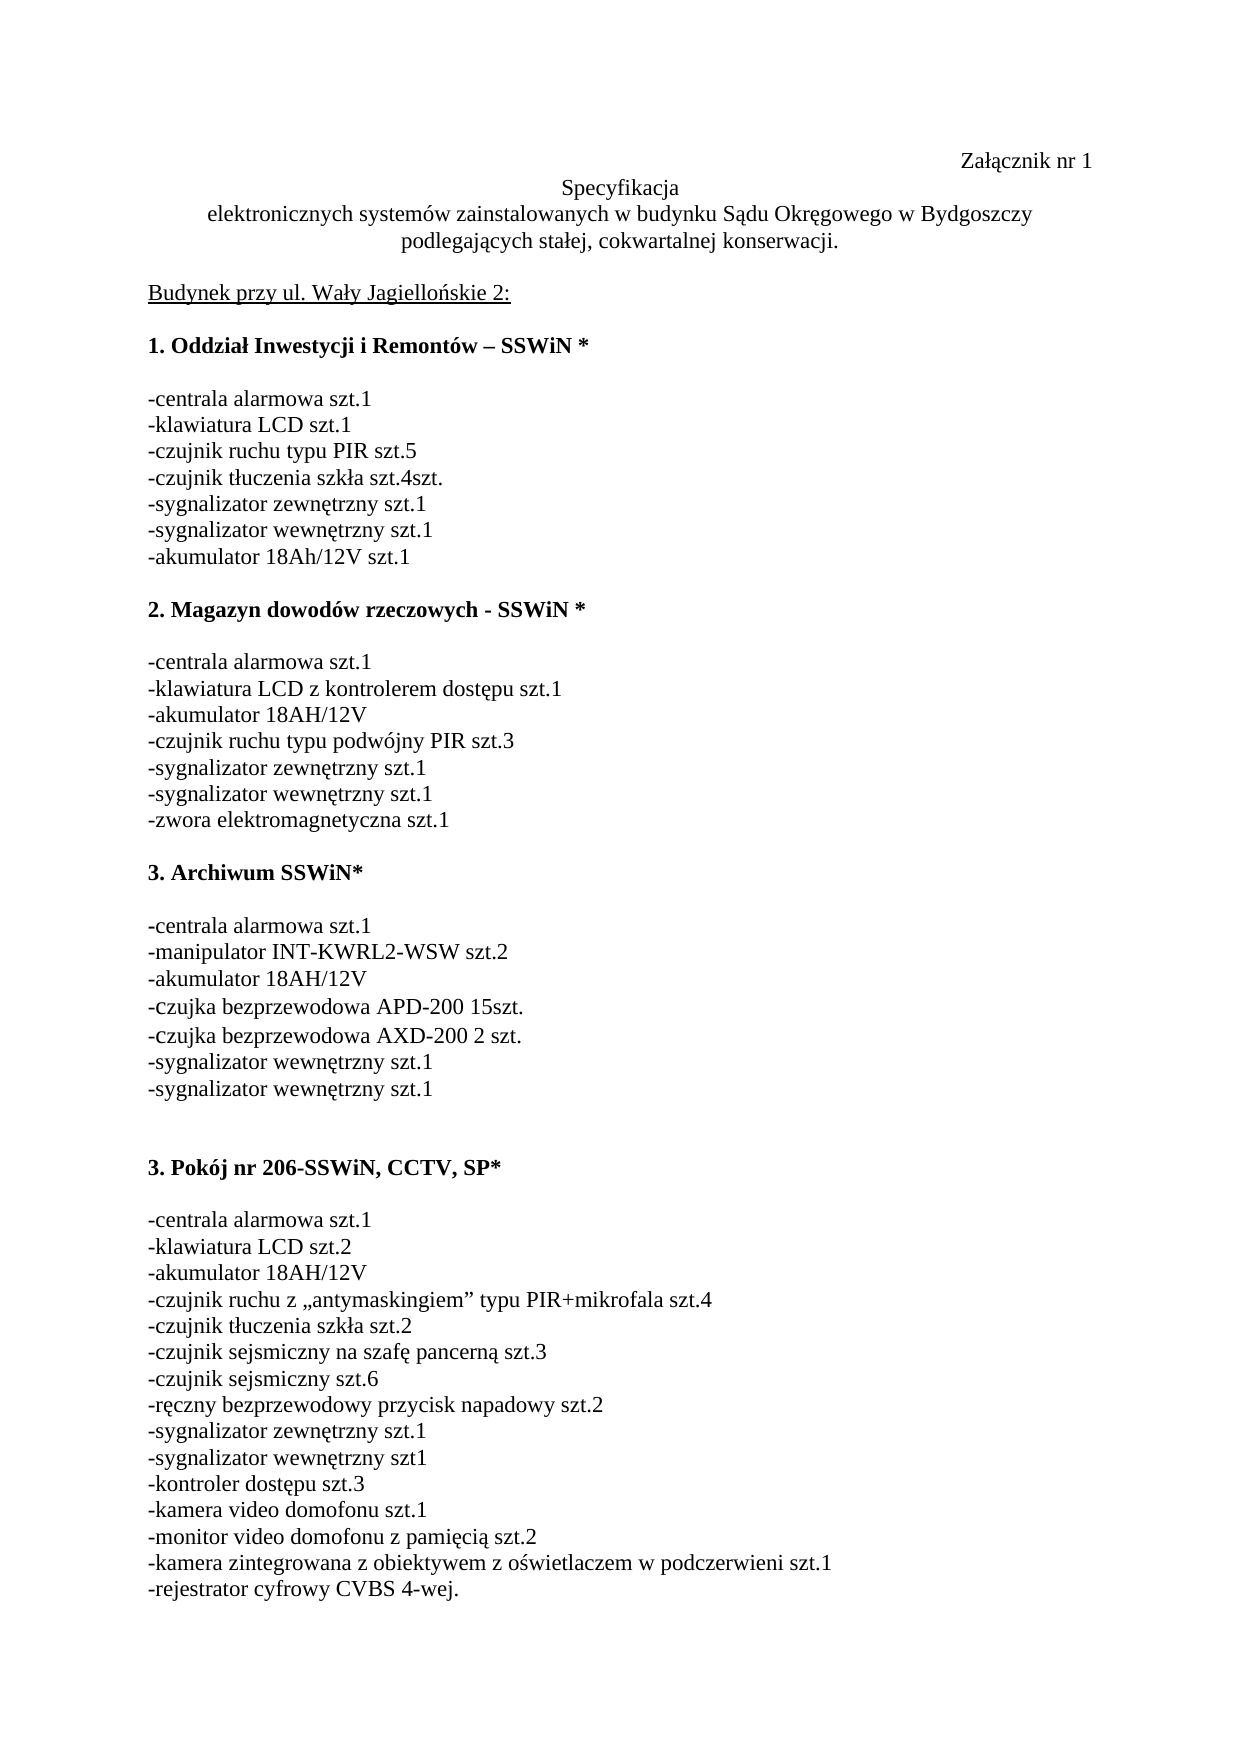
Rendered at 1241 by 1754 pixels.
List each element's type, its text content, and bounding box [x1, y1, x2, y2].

text -sygnalizator wewnętrzny szt.1 [148, 1048, 1093, 1075]
text -czujnik tłuczenia szkła szt.4szt. [148, 464, 1093, 490]
text 3. Pokój nr 206-SSWiN, CCTV, SP* [148, 1154, 1093, 1180]
text -klawiatura LCD szt.1 [148, 411, 1093, 437]
text -czujnik sejsmiczny szt.6 [148, 1365, 1093, 1391]
text -czujka bezprzewodowa AXD-200 2 szt. [148, 1020, 1093, 1048]
text -zwora elektromagnetyczna szt.1 [148, 806, 1093, 833]
text -sygnalizator wewnętrzny szt1 [148, 1444, 1093, 1470]
text -sygnalizator wewnętrzny szt.1 [148, 1075, 1093, 1101]
text 2. Magazyn dowodów rzeczowych - SSWiN * [148, 596, 1093, 622]
text -ręczny bezprzewodowy przycisk napadowy szt.2 [148, 1391, 1093, 1417]
text -klawiatura LCD szt.2 [148, 1233, 1093, 1259]
text -akumulator 18AH/12V [148, 701, 1093, 727]
text -monitor video domofonu z pamięcią szt.2 [148, 1523, 1093, 1549]
text Załącznik nr 1 [148, 148, 1093, 174]
text -sygnalizator zewnętrzny szt.1 [148, 1417, 1093, 1444]
text -centrala alarmowa szt.1 [148, 912, 1093, 938]
text -kontroler dostępu szt.3 [148, 1470, 1093, 1496]
text -kamera zintegrowana z obiektywem z oświetlaczem w podczerwieni szt.1 [148, 1549, 1093, 1576]
text elektronicznych systemów zainstalowanych w budynku Sądu Okręgowego w Bydgoszczy podlegających stałej, cokwartalnej konserwacji. [148, 200, 1093, 253]
text -akumulator 18Ah/12V szt.1 [148, 543, 1093, 569]
text -centrala alarmowa szt.1 [148, 385, 1093, 411]
text -sygnalizator zewnętrzny szt.1 [148, 490, 1093, 517]
text -czujnik ruchu typu podwójny PIR szt.3 [148, 727, 1093, 754]
text -rejestrator cyfrowy CVBS 4-wej. [148, 1576, 1093, 1602]
text -czujka bezprzewodowa APD-200 15szt. [148, 991, 1093, 1020]
text -sygnalizator wewnętrzny szt.1 [148, 780, 1093, 806]
text -centrala alarmowa szt.1 [148, 648, 1093, 675]
text -manipulator INT-KWRL2-WSW szt.2 [148, 938, 1093, 964]
text -czujnik ruchu z „antymaskingiem” typu PIR+mikrofala szt.4 [148, 1286, 1093, 1312]
text -czujnik tłuczenia szkła szt.2 [148, 1312, 1093, 1338]
text -czujnik sejsmiczny na szafę pancerną szt.3 [148, 1338, 1093, 1365]
text Specyfikacja [148, 174, 1093, 200]
text -sygnalizator wewnętrzny szt.1 [148, 517, 1093, 543]
text -centrala alarmowa szt.1 [148, 1207, 1093, 1233]
text Budynek przy ul. Wały Jagiellońskie 2: [148, 279, 1093, 306]
text 1. Oddział Inwestycji i Remontów – SSWiN * [148, 332, 1093, 358]
text -sygnalizator zewnętrzny szt.1 [148, 754, 1093, 780]
text -kamera video domofonu szt.1 [148, 1496, 1093, 1523]
text 3. Archiwum SSWiN* [148, 859, 1093, 886]
text -akumulator 18AH/12V [148, 1259, 1093, 1286]
text -akumulator 18AH/12V [148, 964, 1093, 991]
text -czujnik ruchu typu PIR szt.5 [148, 437, 1093, 464]
text -klawiatura LCD z kontrolerem dostępu szt.1 [148, 675, 1093, 701]
